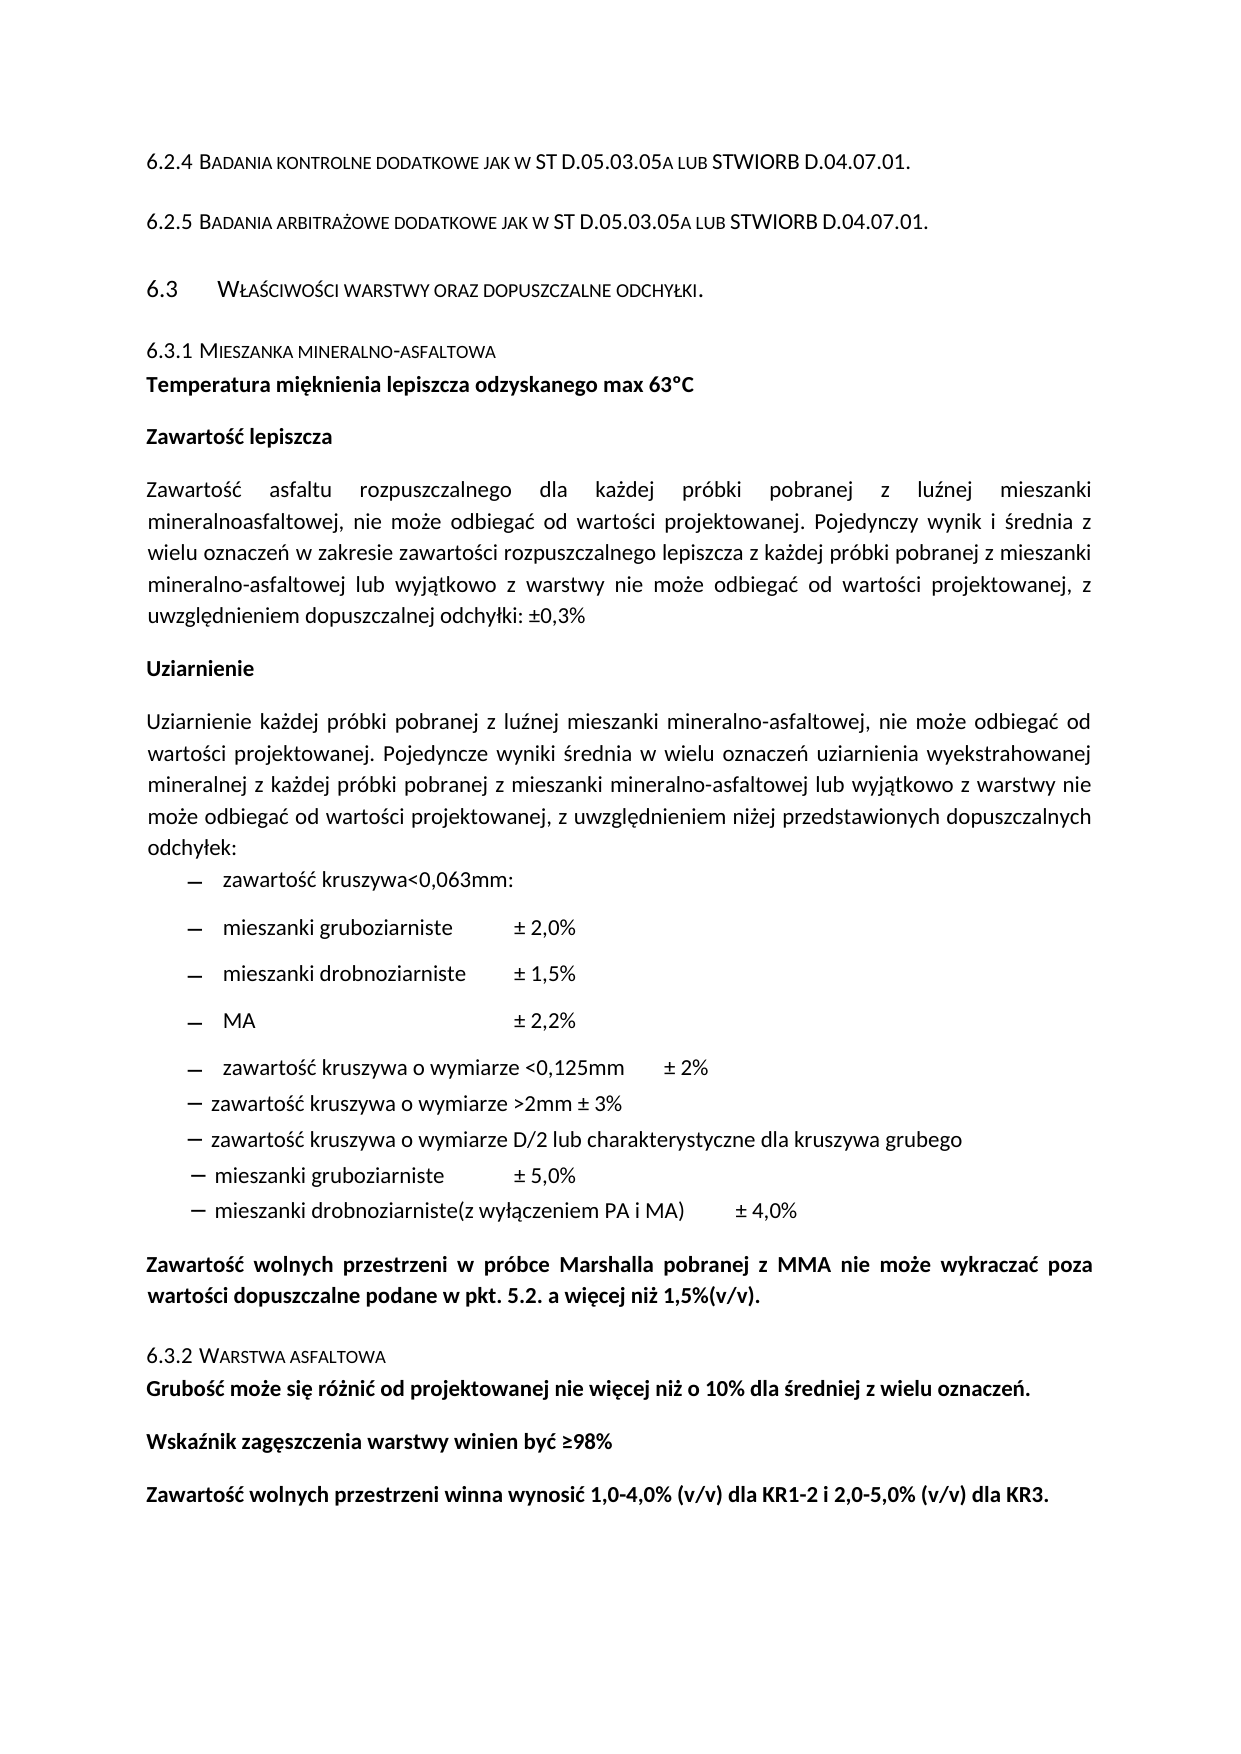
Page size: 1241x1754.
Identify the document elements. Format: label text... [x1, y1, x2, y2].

subtitle 6.3.2 WARSTWA ASFALTOWA [146, 1341, 1097, 1369]
text − mieszanki drobnoziarniste(z wyłączeniem PA i MA) ± 4,0% [148, 1194, 1097, 1226]
text − zawartość kruszywa o wymiarze D/2 lub charakterystyczne dla kruszywa grubego [185, 1123, 1093, 1154]
text Zawartość wolnych przestrzeni winna wynosić 1,0-4,0% (v/v) dla KR1-2 i 2,0-5,0% (v/v) dla KR3. [146, 1480, 1094, 1508]
text Wskaźnik zagęszczenia warstwy winien być ≥98% [146, 1427, 1094, 1455]
text Zawartość wolnych przestrzeni w próbce Marshalla pobranej z MMA nie może wykraczać poza wartości dopuszczalne podane w pkt. 5.2. a więcej niż 1,5%(v/v). [146, 1250, 1094, 1309]
text 6.2.5 BADANIA ARBITRAŻOWE DODATKOWE JAK W ST D.05.03.05A LUB STWIORB D.04.07.01. [146, 207, 1097, 235]
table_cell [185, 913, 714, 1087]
text Temperatura mięknienia lepiszcza odzyskanego max 63ºC [146, 370, 1094, 398]
text − zawartość kruszywa o wymiarze >2mm ± 3% [185, 1087, 1093, 1118]
text Uziarnienie każdej próbki pobranej z luźnej mieszanki mineralno-asfaltowej, nie może odbiegać od wartości projektowanej. Pojedyncze wyniki średnia w wielu oznaczeń uziarnienia wyekstrahowanej mineralnej z każdej próbki pobranej z mieszanki mineralno-asfaltowej lub wyjątkowo z warstwy nie może odbiegać od wartości projektowanej, z uwzględnieniem niżej przedstawionych dopuszczalnych odchyłek: [146, 707, 1093, 861]
text 6.3 WŁAŚCIWOŚCI WARSTWY ORAZ DOPUSZCZALNE ODCHYŁKI. [146, 273, 1097, 304]
subtitle 6.3.1 MIESZANKA MINERALNO-ASFALTOWA [146, 336, 1097, 364]
text 6.2.4 BADANIA KONTROLNE DODATKOWE JAK W ST D.05.03.05A LUB STWIORB D.04.07.01. [146, 147, 1097, 175]
text Zawartość asfaltu rozpuszczalnego dla każdej próbki pobranej z luźnej mieszanki mineralnoasfaltowej, nie może odbiegać od wartości projektowanej. Pojedynczy wynik i średnia z wielu oznaczeń w zakresie zawartości rozpuszczalnego lepiszcza z każdej próbki pobranej z mieszanki mineralno-asfaltowej lub wyjątkowo z warstwy nie może odbiegać od wartości projektowanej, z uwzględnieniem dopuszczalnej odchyłki: ±0,3% [146, 475, 1093, 629]
text − mieszanki gruboziarniste ± 5,0% [148, 1158, 1097, 1190]
text Grubość może się różnić od projektowanej nie więcej niż o 10% dla średniej z wielu oznaczeń. [146, 1374, 1094, 1402]
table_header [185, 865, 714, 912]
subtitle Zawartość lepiszcza [146, 422, 1094, 451]
subtitle Uziarnienie [146, 654, 1094, 682]
